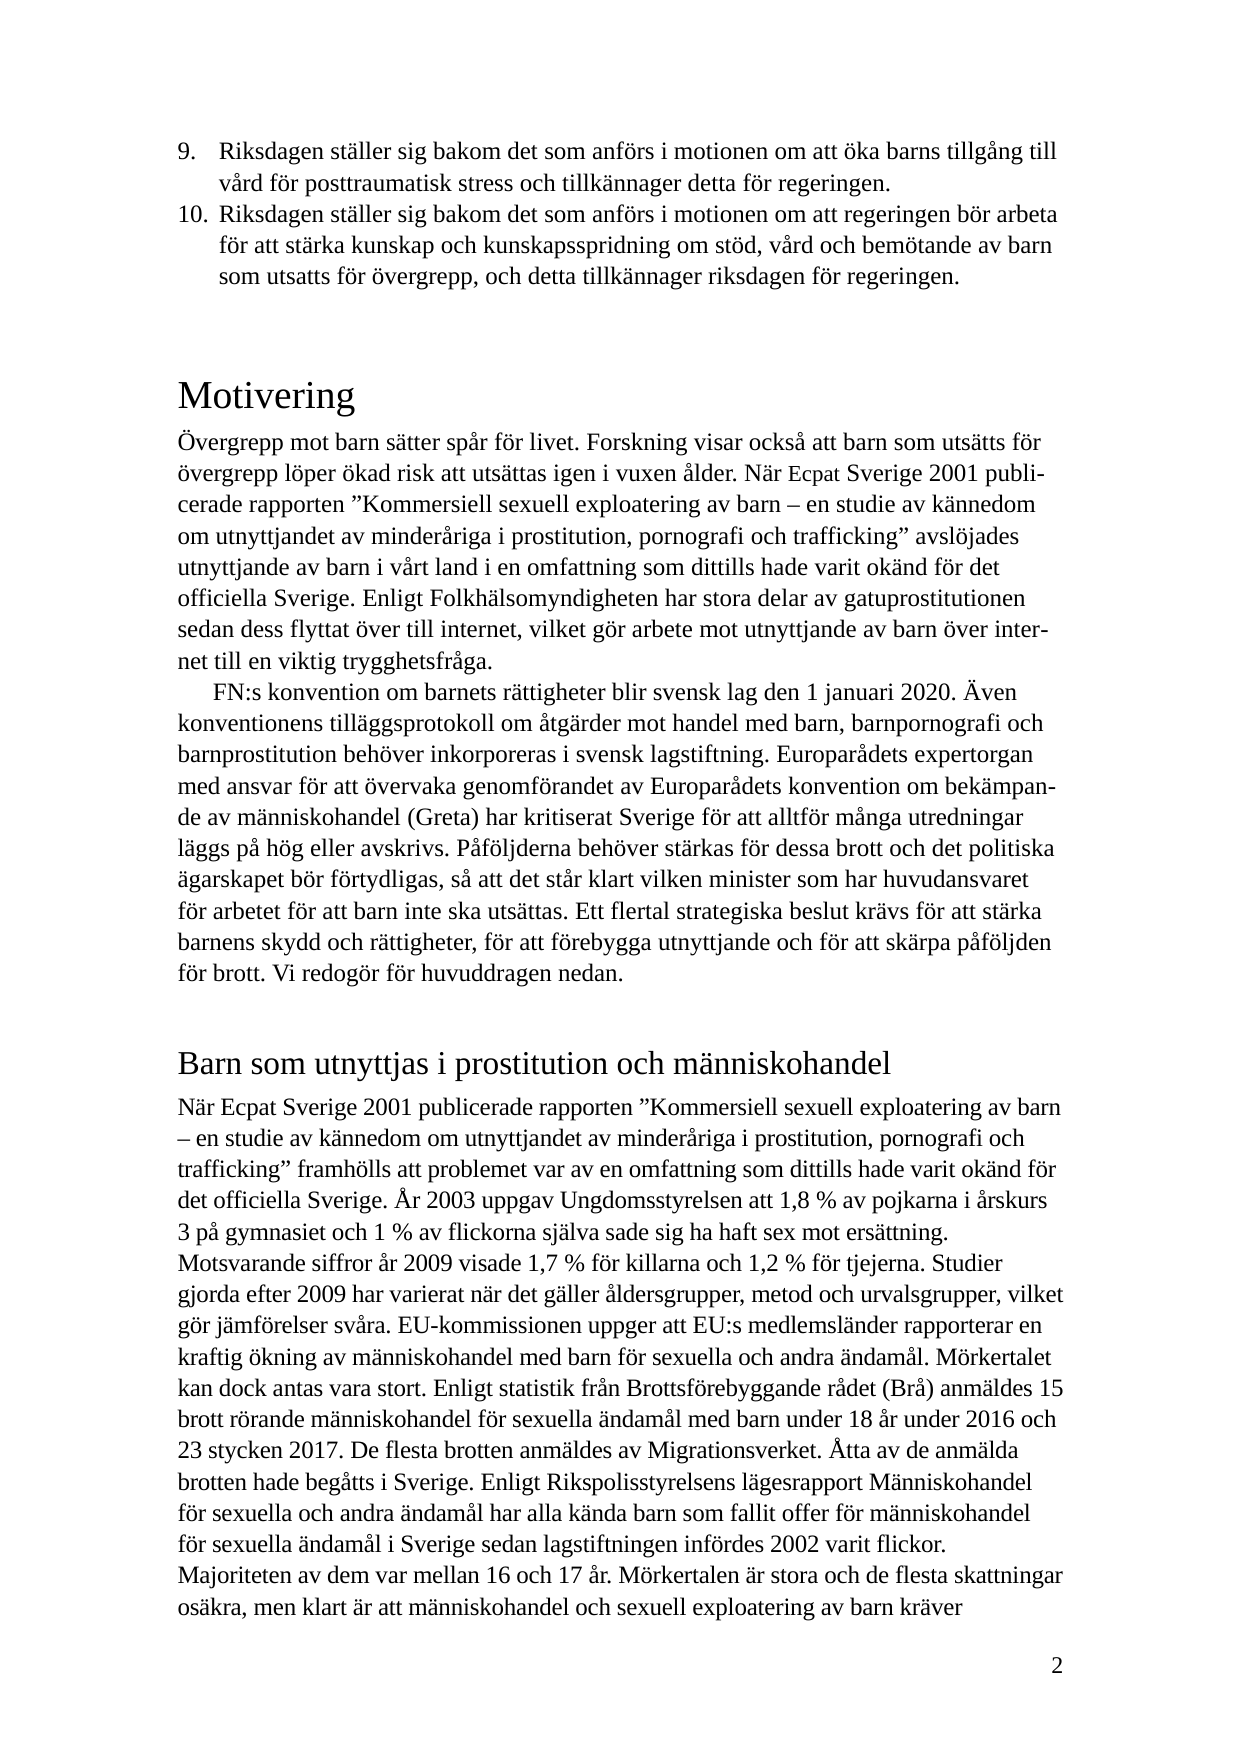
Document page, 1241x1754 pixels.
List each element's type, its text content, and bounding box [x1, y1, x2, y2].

text Övergrepp mot barn sätter spår för livet. Forskning visar också att barn som utsätts för övergrepp löper ökad risk att utsättas igen i vuxen ålder. När Ecpat Sverige 2001 publicerade rapporten ”Kommersiell sexuell exploatering av barn – en studie av kännedom om utnyttjandet av minderåriga i prostitution, pornografi och trafficking” avslöjades utnyttjande av barn i vårt land i en omfattning som dittills hade varit okänd för det officiella Sverige. Enligt Folkhälsomyndigheten har stora delar av gatuprostitutionen sedan dess flyttat över till internet, vilket gör arbete mot utnyttjande av barn över internet till en viktig trygghetsfråga. [177, 424, 1063, 674]
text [177, 1089, 1063, 1620]
subtitle Barn som utnyttjas i prostitution och människohandel [177, 1049, 1063, 1081]
text FN:s konvention om barnets rättigheter blir svensk lag den 1 januari 2020. Även konventionens tilläggsprotokoll om åtgärder mot handel med barn, barnpornografi och barnprostitution behöver inkorporeras i svensk lagstiftning. Europarådets expertorgan med ansvar för att övervaka genomförandet av Europarådets konvention om bekämpande av människohandel (Greta) har kritiserat Sverige för att alltför många utredningar läggs på hög eller avskrivs. Påföljderna behöver stärkas för dessa brott och det politiska ägarskapet bör förtydligas, så att det står klart vilken minister som har huvudansvaret för arbetet för att barn inte ska utsättas. Ett flertal strategiska beslut krävs för att stärka barnens skydd och rättigheter, för att förebygga utnyttjande och för att skärpa påföljden för brott. Vi redogör för huvuddragen nedan. [177, 674, 1063, 987]
